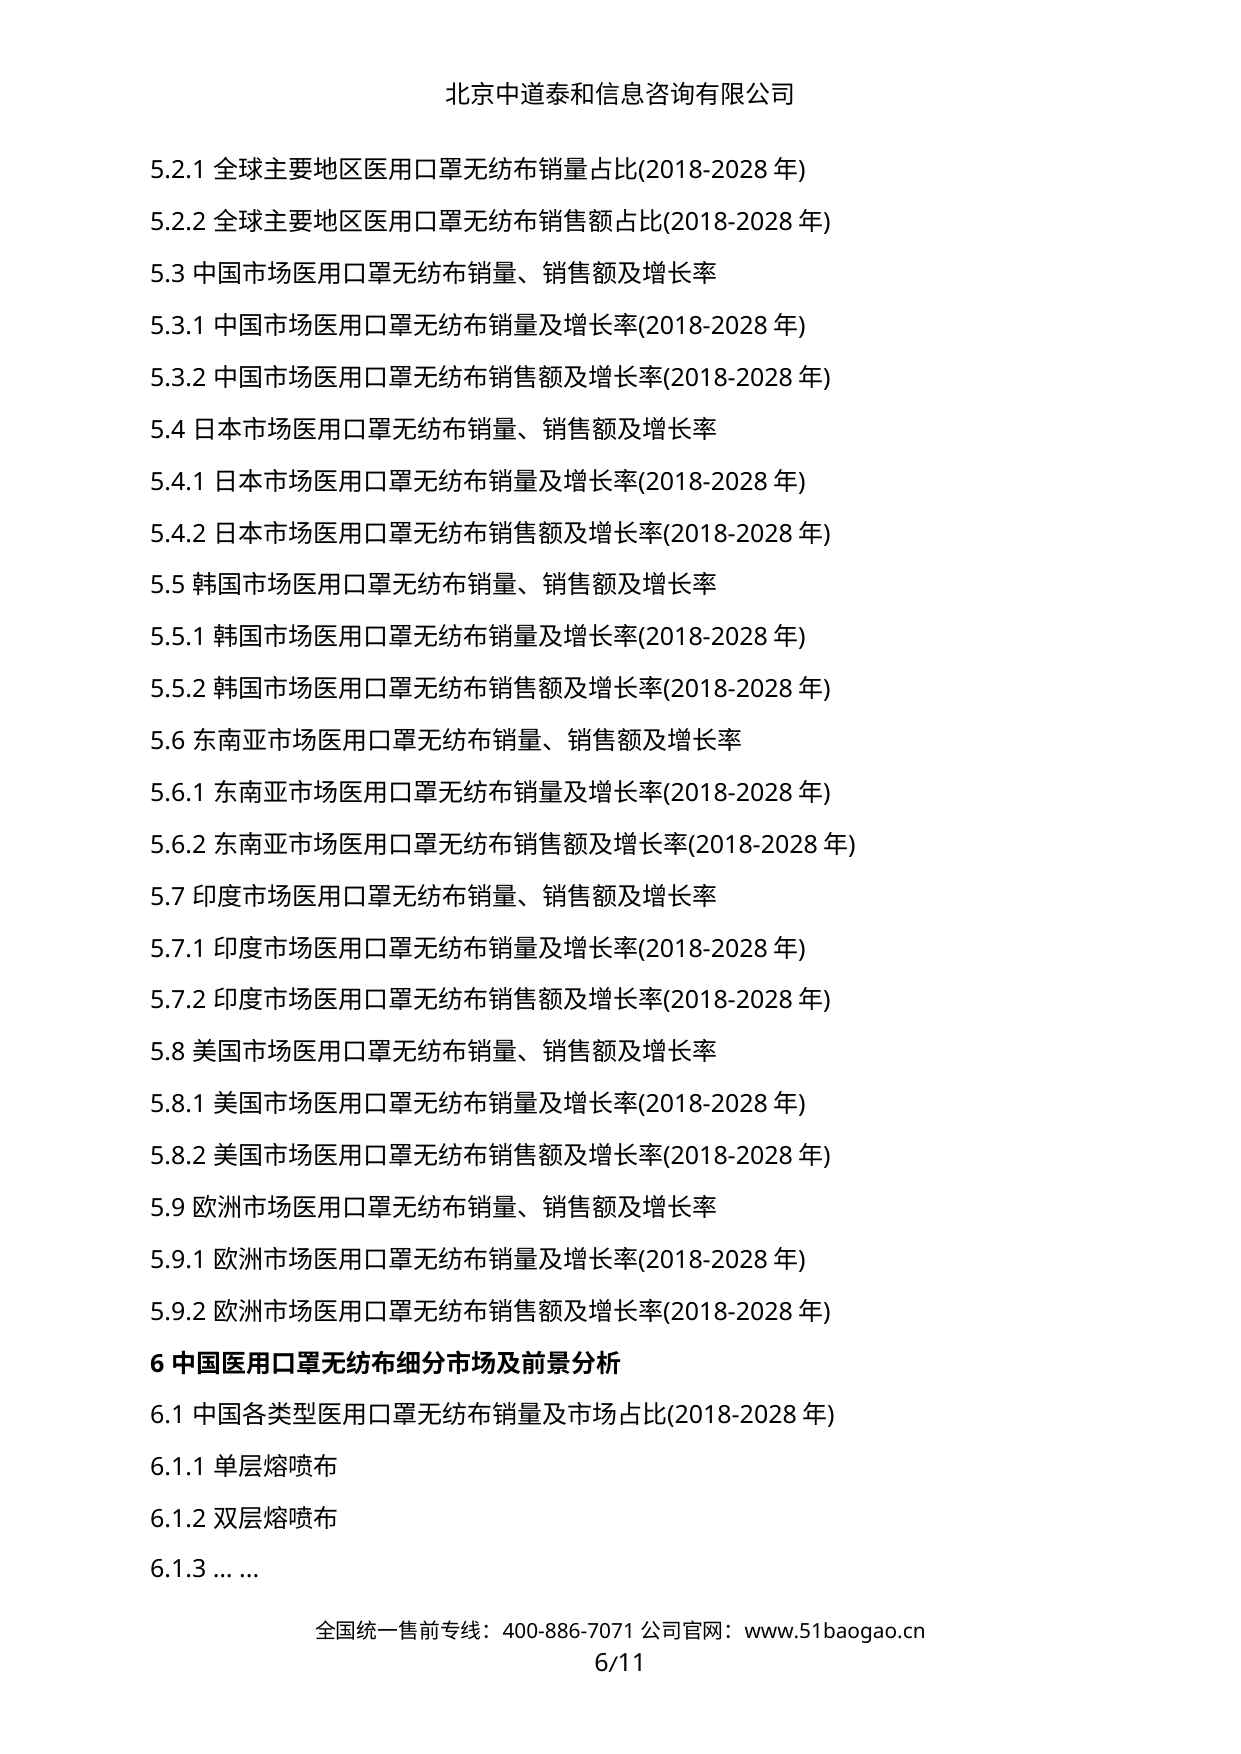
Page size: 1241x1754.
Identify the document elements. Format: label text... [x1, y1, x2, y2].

text 6.1 中国各类型医用口罩无纺布销量及市场占比(2018-2028年) [150, 1395, 1090, 1431]
text 5.6.2 东南亚市场医用口罩无纺布销售额及增长率(2018-2028年) [150, 824, 1090, 861]
text 5.5.2 韩国市场医用口罩无纺布销售额及增长率(2018-2028年) [150, 669, 1090, 705]
text 5.5.1 韩国市场医用口罩无纺布销量及增长率(2018-2028年) [150, 617, 1090, 653]
text 5.7.1 印度市场医用口罩无纺布销量及增长率(2018-2028年) [150, 928, 1090, 964]
text 5.8.1 美国市场医用口罩无纺布销量及增长率(2018-2028年) [150, 1084, 1090, 1120]
text 5.9 欧洲市场医用口罩无纺布销量、销售额及增长率 [150, 1187, 1090, 1224]
text 5.7.2 印度市场医用口罩无纺布销售额及增长率(2018-2028年) [150, 980, 1090, 1016]
text 6.1.3 … ... [150, 1551, 1090, 1585]
text 5.2.1 全球主要地区医用口罩无纺布销量占比(2018-2028年) [150, 150, 1090, 186]
text 6 中国医用口罩无纺布细分市场及前景分析 [150, 1343, 1090, 1379]
text 5.6.1 东南亚市场医用口罩无纺布销量及增长率(2018-2028年) [150, 772, 1090, 809]
text 5.4 日本市场医用口罩无纺布销量、销售额及增长率 [150, 409, 1090, 446]
text 5.7 印度市场医用口罩无纺布销量、销售额及增长率 [150, 876, 1090, 912]
text 5.3.2 中国市场医用口罩无纺布销售额及增长率(2018-2028年) [150, 357, 1090, 394]
text 5.2.2 全球主要地区医用口罩无纺布销售额占比(2018-2028年) [150, 202, 1090, 238]
text 5.6 东南亚市场医用口罩无纺布销量、销售额及增长率 [150, 721, 1090, 757]
text 6.1.2 双层熔喷布 [150, 1499, 1090, 1535]
text 5.9.2 欧洲市场医用口罩无纺布销售额及增长率(2018-2028年) [150, 1291, 1090, 1327]
text 5.4.1 日本市场医用口罩无纺布销量及增长率(2018-2028年) [150, 461, 1090, 497]
text 5.8 美国市场医用口罩无纺布销量、销售额及增长率 [150, 1032, 1090, 1068]
text 5.5 韩国市场医用口罩无纺布销量、销售额及增长率 [150, 565, 1090, 601]
text 5.8.2 美国市场医用口罩无纺布销售额及增长率(2018-2028年) [150, 1136, 1090, 1172]
text 6.1.1 单层熔喷布 [150, 1447, 1090, 1483]
text 5.4.2 日本市场医用口罩无纺布销售额及增长率(2018-2028年) [150, 513, 1090, 549]
text 5.3.1 中国市场医用口罩无纺布销量及增长率(2018-2028年) [150, 306, 1090, 342]
text 5.3 中国市场医用口罩无纺布销量、销售额及增长率 [150, 254, 1090, 290]
text 5.9.1 欧洲市场医用口罩无纺布销量及增长率(2018-2028年) [150, 1239, 1090, 1276]
